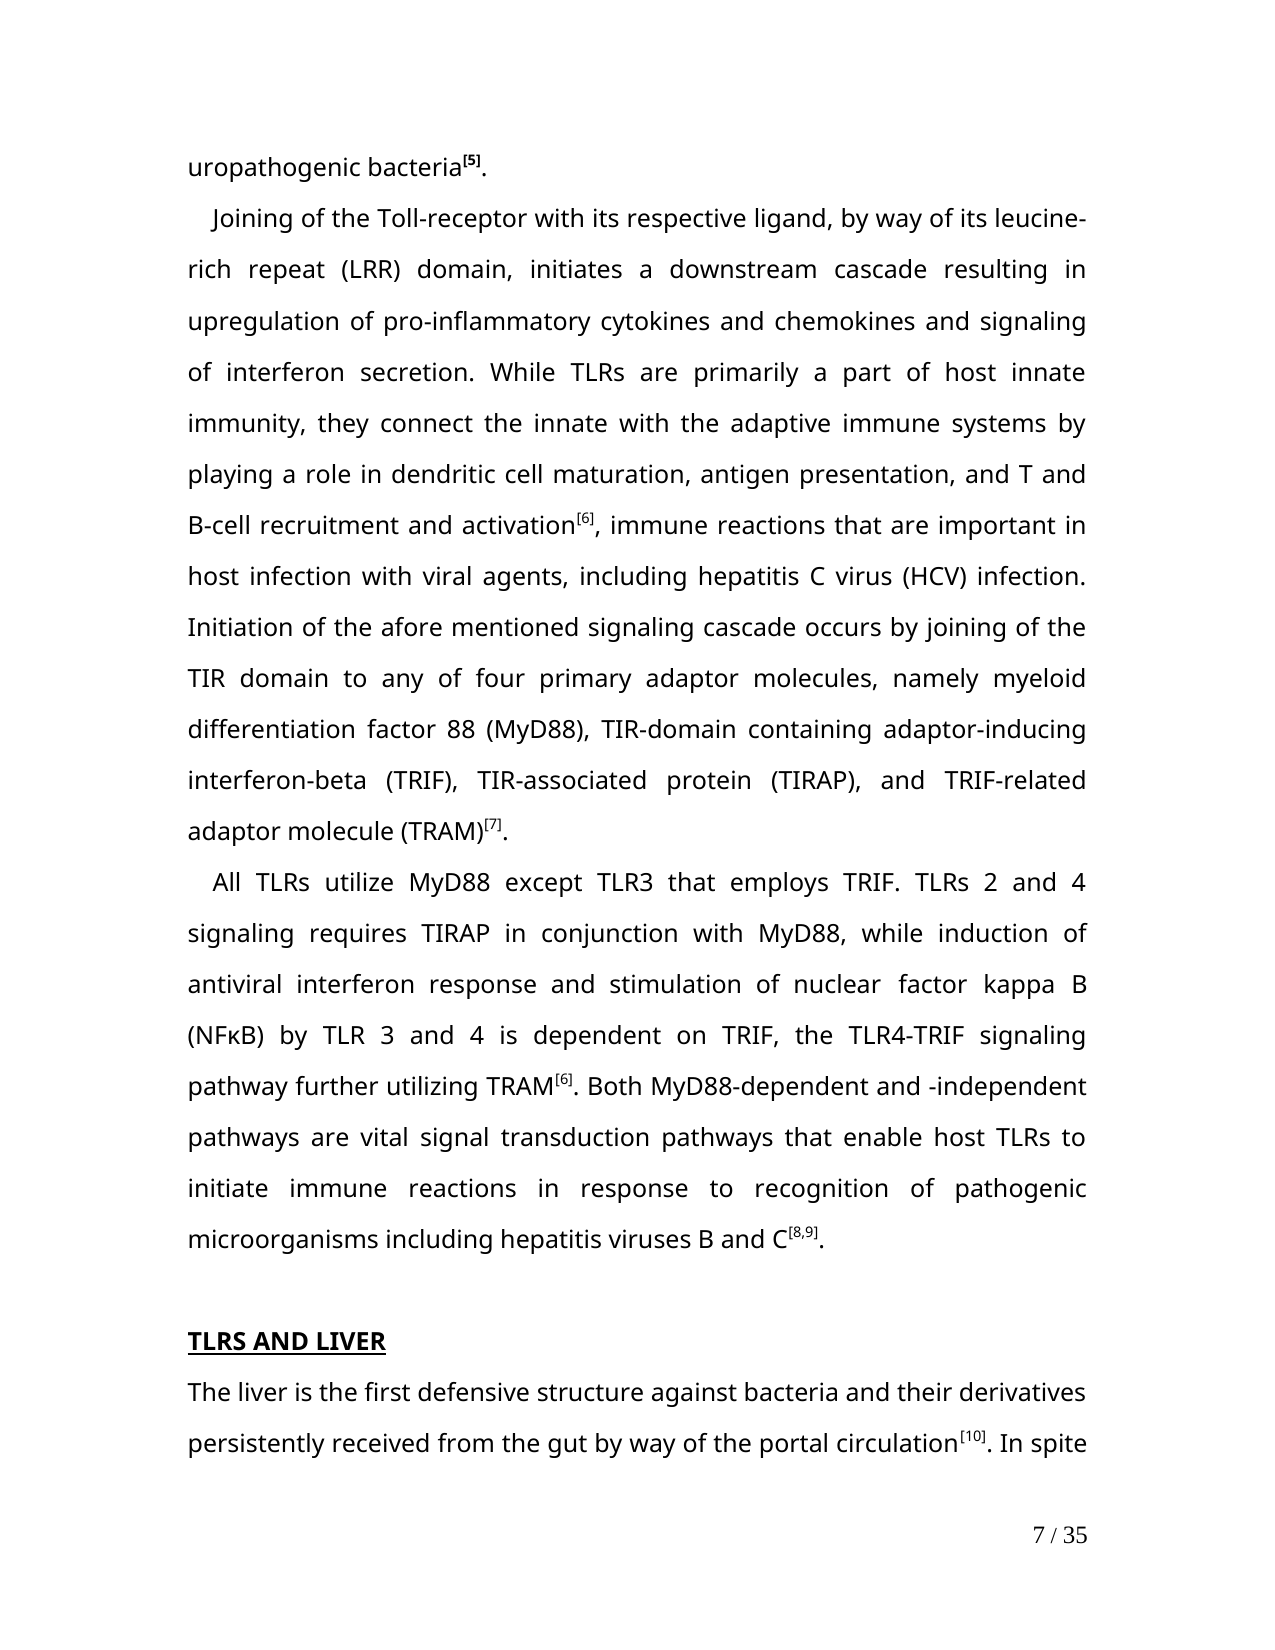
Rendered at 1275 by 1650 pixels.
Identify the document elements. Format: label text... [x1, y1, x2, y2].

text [187, 1375, 1087, 1460]
text All TLRs utilize MyD88 except TLR3 that employs TRIF. TLRs 2 and 4 signaling requires TIRAP in conjunction with MyD88, while induction of antiviral interferon response and stimulation of nuclear factor kappa B (NFκB) by TLR 3 and 4 is dependent on TRIF, the TLR4-TRIF signaling pathway further utilizing TRAM[6]. Both MyD88-dependent and -independent pathways are vital signal transduction pathways that enable host TLRs to initiate immune reactions in response to recognition of pathogenic microorganisms including hepatitis viruses B and C[8,9]. [187, 864, 1087, 1256]
text TLRs and liver [187, 1324, 1087, 1358]
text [187, 150, 1087, 184]
text Joining of the Toll-receptor with its respective ligand, by way of its leucine-rich repeat (LRR) domain, initiates a downstream cascade resulting in upregulation of pro-inflammatory cytokines and chemokines and signaling of interferon secretion. While TLRs are primarily a part of host innate immunity, they connect the innate with the adaptive immune systems by playing a role in dendritic cell maturation, antigen presentation, and T and B-cell recruitment and activation[6], immune reactions that are important in host infection with viral agents, including hepatitis C virus (HCV) infection. Initiation of the afore mentioned signaling cascade occurs by joining of the TIR domain to any of four primary adaptor molecules, namely myeloid differentiation factor 88 (MyD88), TIR-domain containing adaptor-inducing interferon-beta (TRIF), TIR-associated protein (TIRAP), and TRIF-related adaptor molecule (TRAM)[7]. [187, 201, 1087, 848]
